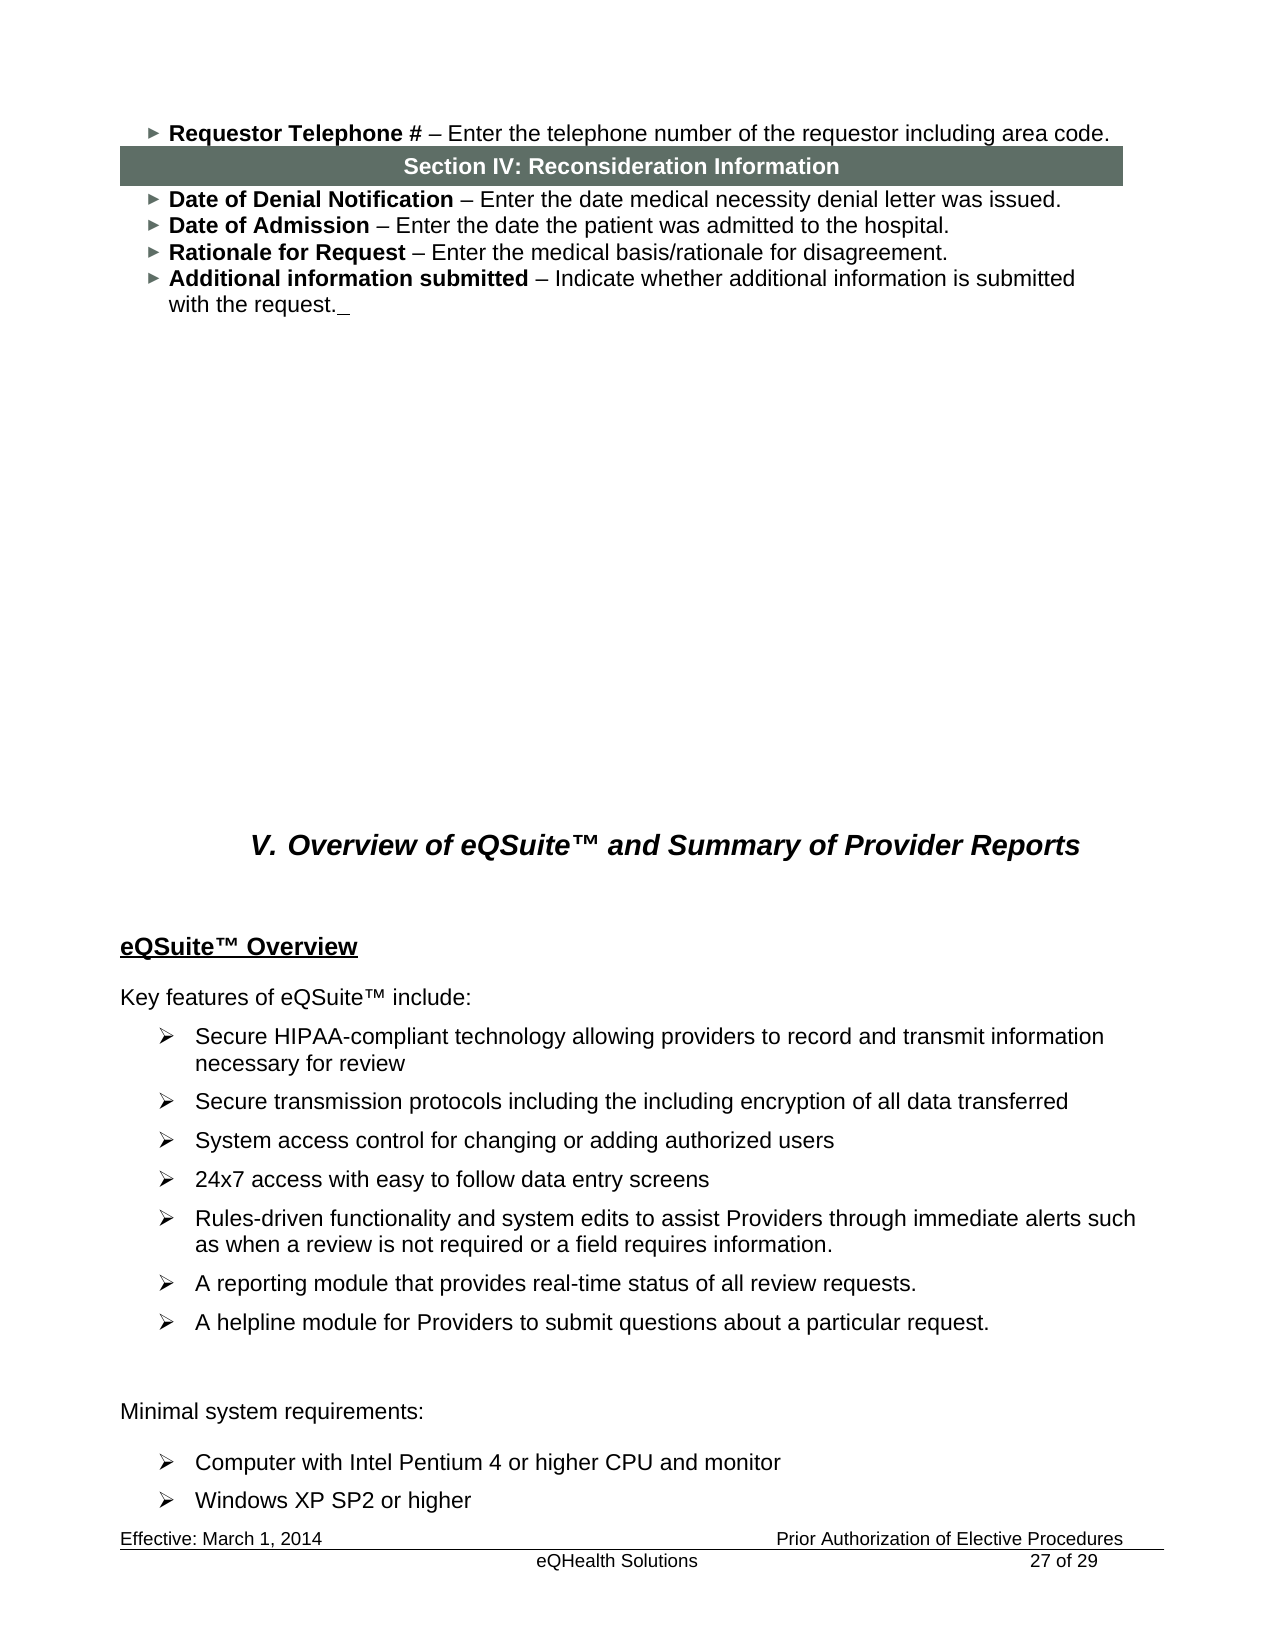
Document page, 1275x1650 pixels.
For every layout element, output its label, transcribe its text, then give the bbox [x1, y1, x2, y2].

list 24x7 access with easy to follow data entry screens [157, 1166, 1155, 1192]
list Overview of eQSuite™ and Summary of Provider Reports [176, 828, 1155, 862]
list Computer with Intel Pentium 4 or higher CPU and monitor [157, 1449, 1155, 1475]
list Windows XP SP2 or higher [157, 1487, 1155, 1514]
text Key features of eQSuite™ include: [120, 984, 1155, 1011]
list A reporting module that provides real-time status of all review requests. [157, 1270, 1155, 1296]
subtitle eQSuite™ Overview [120, 931, 1155, 960]
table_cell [120, 120, 1123, 146]
table_cell Section IV: Reconsideration Information [120, 146, 1123, 186]
subtitle Minimal system requirements: [120, 1398, 1155, 1424]
list System access control for changing or adding authorized users [157, 1127, 1155, 1153]
list Secure HIPAA-compliant technology allowing providers to record and transmit information necessary for review [157, 1023, 1155, 1076]
list A helpline module for Providers to submit questions about a particular request. [157, 1309, 1155, 1335]
list Rules-driven functionality and system edits to assist Providers through immediate alerts such as when a review is not required or a field requires information. [157, 1205, 1155, 1258]
list Secure transmission protocols including the including encryption of all data transferred [157, 1088, 1155, 1115]
table_cell Date of Denial Notification – Enter the date medical necessity denial letter was issued. Date of Admission – Enter the date the patient was admitted to the hospital. Rationale for Request – Enter the medical basis/rationale for disagreement. Additional information submitted – Indicate whether additional information is submitted with the request. [120, 186, 1123, 317]
